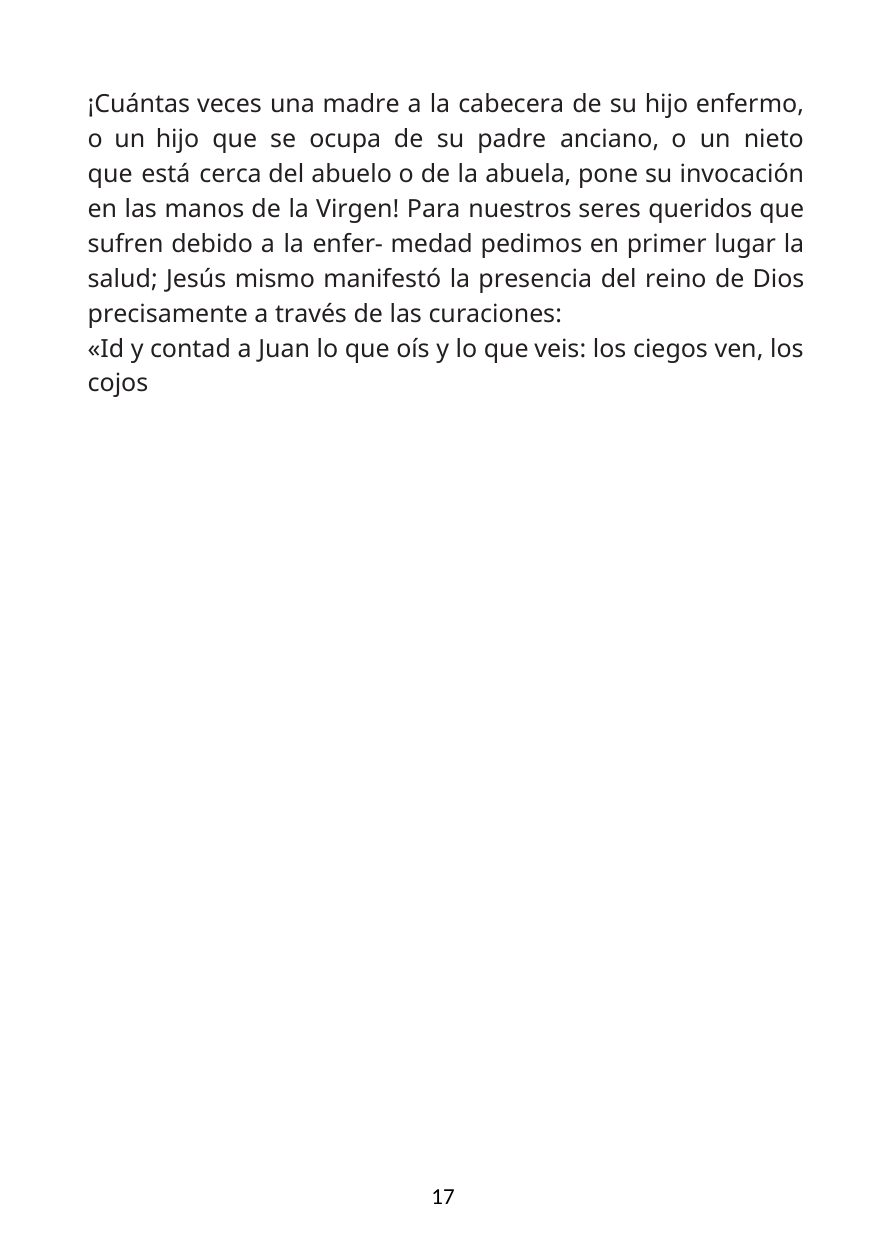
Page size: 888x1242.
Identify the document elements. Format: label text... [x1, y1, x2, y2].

text ¡Cuántas veces una madre a la cabecera de su hijo enfermo, o un hijo que se ocupa de su padre anciano, o un nieto que está cerca del abuelo o de la abuela, pone su invocación en las manos de la Virgen! Para nuestros seres queridos que sufren debido a la enfer- medad pedimos en primer lugar la salud; Jesús mismo manifestó la presencia del reino de Dios precisamente a través de las curaciones: [87, 85, 804, 329]
text «Id y contad a Juan lo que oís y lo que veis: los ciegos ven, los cojos [87, 330, 804, 398]
